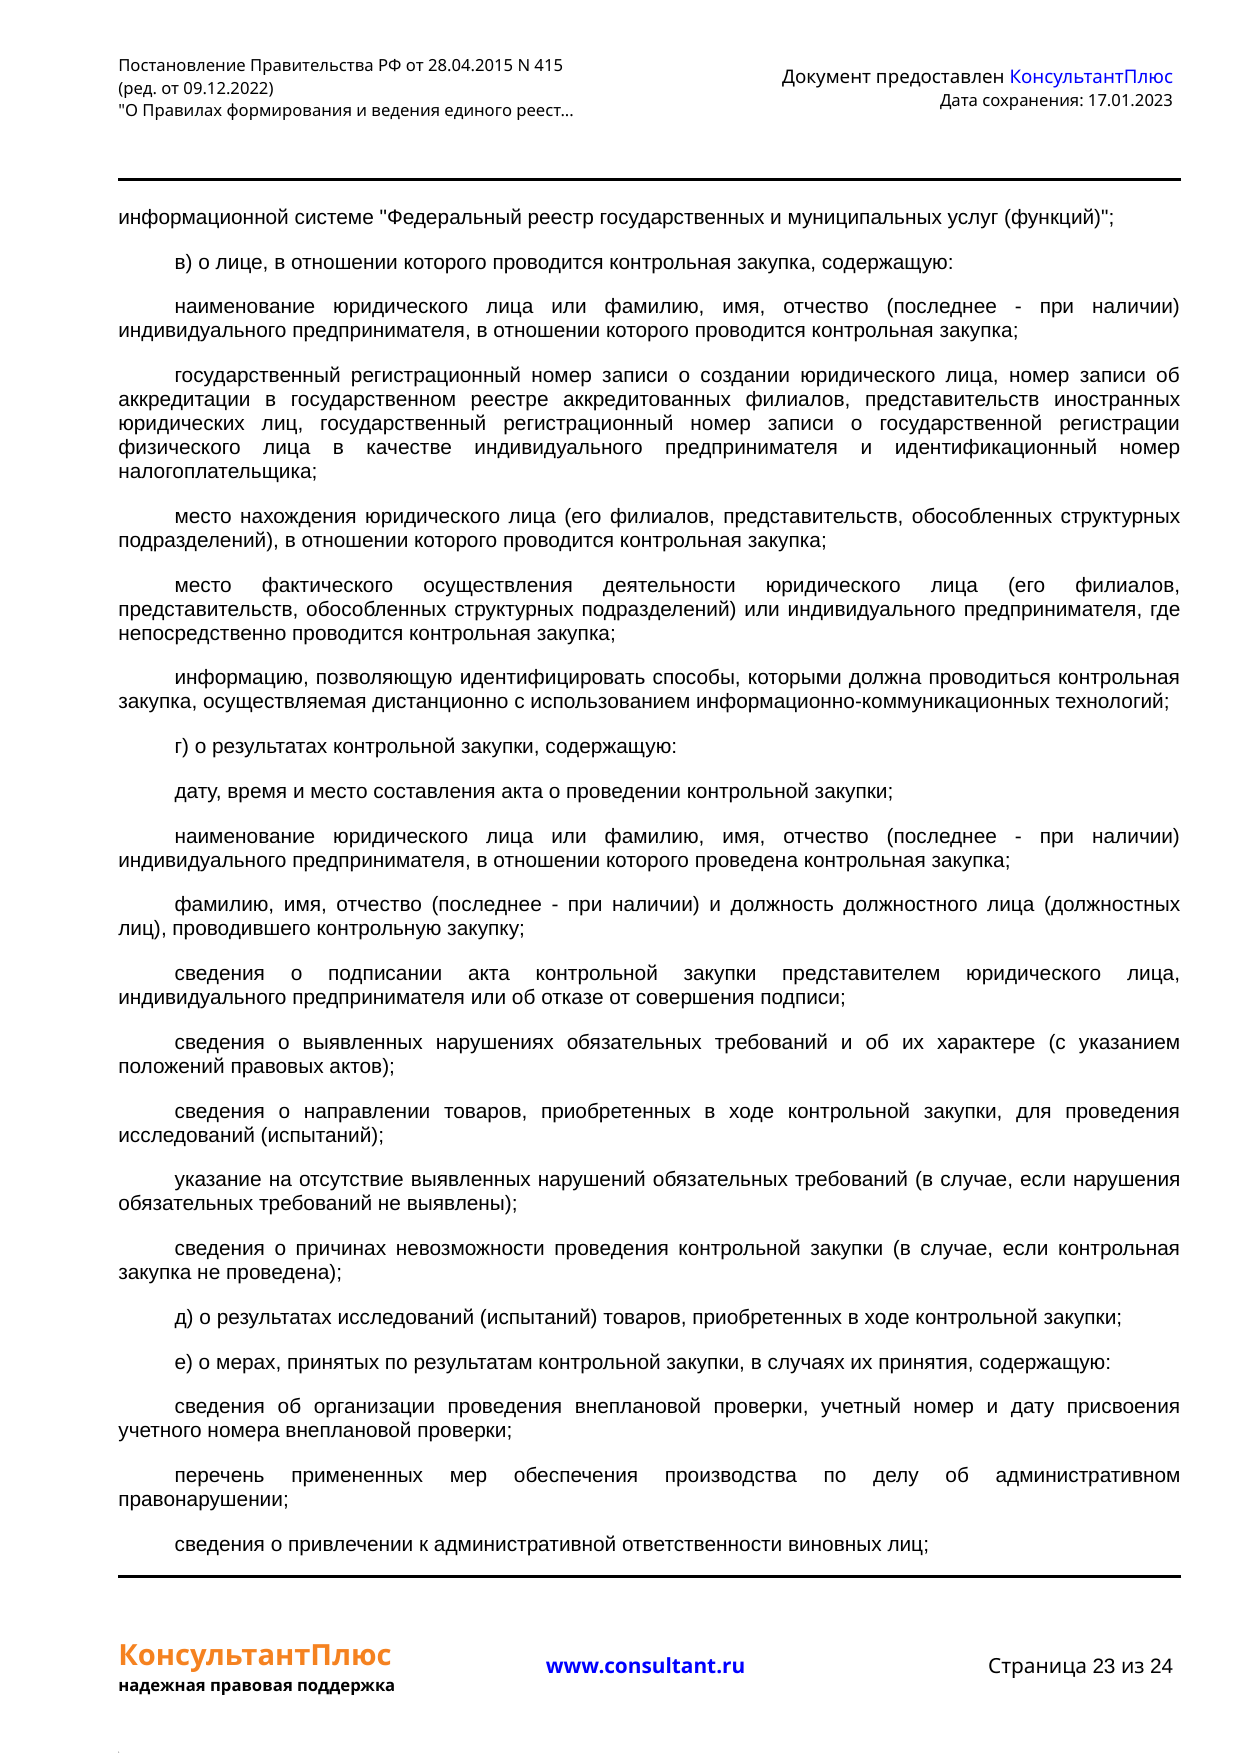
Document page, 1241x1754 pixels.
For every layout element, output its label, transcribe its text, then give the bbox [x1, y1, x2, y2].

text государственный регистрационный номер записи о создании юридического лица, номер записи об аккредитации в государственном реестре аккредитованных филиалов, представительств иностранных юридических лиц, государственный регистрационный номер записи о государственной регистрации физического лица в качестве индивидуального предпринимателя и идентификационный номер налогоплательщика; [118, 363, 1181, 483]
text сведения о привлечении к административной ответственности виновных лиц; [118, 1532, 1181, 1556]
text в) о лице, в отношении которого проводится контрольная закупка, содержащую: [118, 249, 1181, 273]
text сведения о причинах невозможности проведения контрольной закупки (в случае, если контрольная закупка не проведена); [118, 1236, 1181, 1284]
text е) о мерах, принятых по результатам контрольной закупки, в случаях их принятия, содержащую: [118, 1349, 1181, 1373]
text сведения об организации проведения внеплановой проверки, учетный номер и дату присвоения учетного номера внеплановой проверки; [118, 1394, 1181, 1442]
text сведения о подписании акта контрольной закупки представителем юридического лица, индивидуального предпринимателя или об отказе от совершения подписи; [118, 961, 1181, 1009]
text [118, 205, 1181, 229]
text д) о результатах исследований (испытаний) товаров, приобретенных в ходе контрольной закупки; [118, 1305, 1181, 1329]
text сведения о направлении товаров, приобретенных в ходе контрольной закупки, для проведения исследований (испытаний); [118, 1098, 1181, 1146]
text наименование юридического лица или фамилию, имя, отчество (последнее - при наличии) индивидуального предпринимателя, в отношении которого проведена контрольная закупка; [118, 823, 1181, 871]
text дату, время и место составления акта о проведении контрольной закупки; [118, 779, 1181, 803]
text место нахождения юридического лица (его филиалов, представительств, обособленных структурных подразделений), в отношении которого проводится контрольная закупка; [118, 504, 1181, 552]
text перечень примененных мер обеспечения производства по делу об административном правонарушении; [118, 1463, 1181, 1511]
text место фактического осуществления деятельности юридического лица (его филиалов, представительств, обособленных структурных подразделений) или индивидуального предпринимателя, где непосредственно проводится контрольная закупка; [118, 572, 1181, 644]
text наименование юридического лица или фамилию, имя, отчество (последнее - при наличии) индивидуального предпринимателя, в отношении которого проводится контрольная закупка; [118, 294, 1181, 342]
text фамилию, имя, отчество (последнее - при наличии) и должность должностного лица (должностных лиц), проводившего контрольную закупку; [118, 892, 1181, 940]
text указание на отсутствие выявленных нарушений обязательных требований (в случае, если нарушения обязательных требований не выявлены); [118, 1167, 1181, 1215]
text г) о результатах контрольной закупки, содержащую: [118, 734, 1181, 758]
text информацию, позволяющую идентифицировать способы, которыми должна проводиться контрольная закупка, осуществляемая дистанционно с использованием информационно-коммуникационных технологий; [118, 665, 1181, 713]
text сведения о выявленных нарушениях обязательных требований и об их характере (с указанием положений правовых актов); [118, 1030, 1181, 1078]
